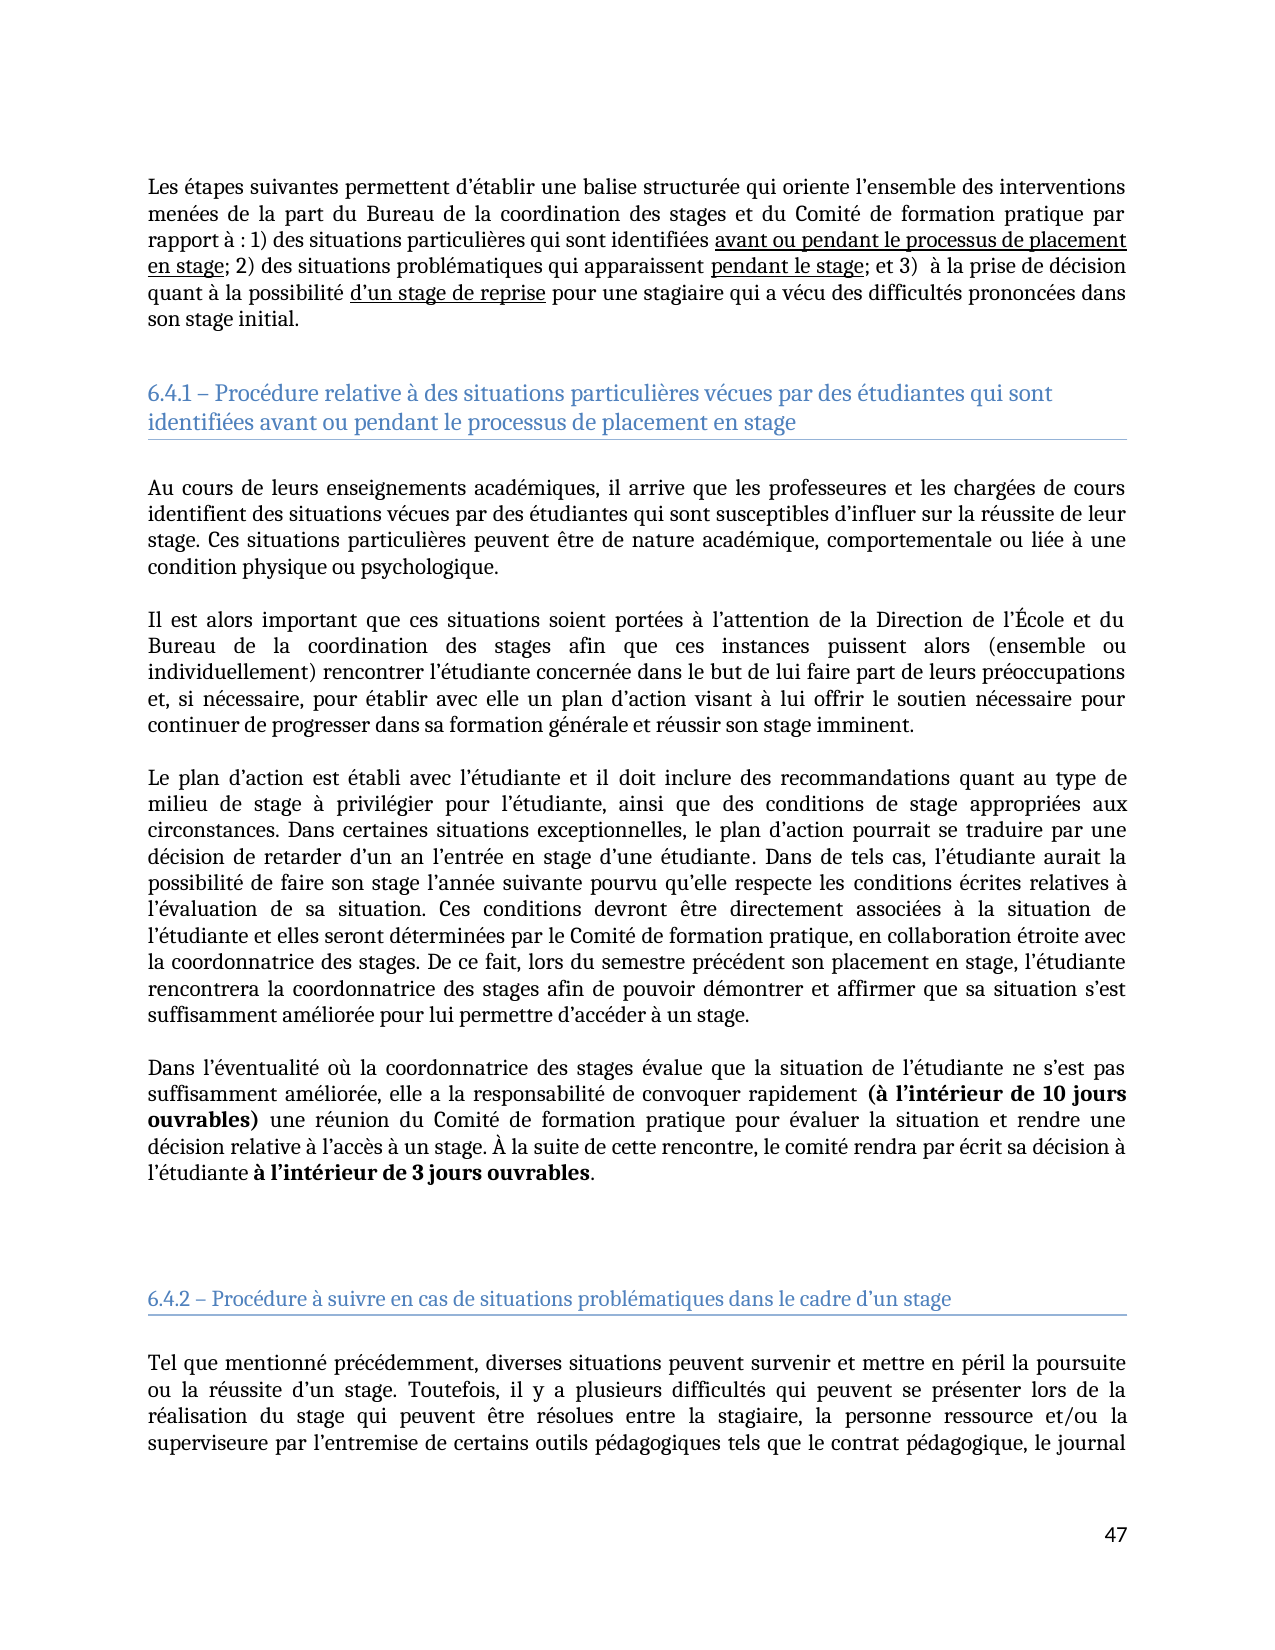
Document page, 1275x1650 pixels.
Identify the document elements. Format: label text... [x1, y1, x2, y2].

subtitle 6.4.1 – Procédure relative à des situations particulières vécues par des étudiantes qui sont identifiées avant ou pendant le processus de placement en stage [148, 379, 1127, 439]
text Le plan d’action est établi avec l’étudiante et il doit inclure des recommandations quant au type de milieu de stage à privilégier pour l’étudiante, ainsi que des conditions de stage appropriées aux circonstances. Dans certaines situations exceptionnelles, le plan d’action pourrait se traduire par une décision de retarder d’un an l’entrée en stage d’une étudiante. Dans de tels cas, l’étudiante aurait la possibilité de faire son stage l’année suivante pourvu qu’elle respecte les conditions écrites relatives à l’évaluation de sa situation. Ces conditions devront être directement associées à la situation de l’étudiante et elles seront déterminées par le Comité de formation pratique, en collaboration étroite avec la coordonnatrice des stages. De ce fait, lors du semestre précédent son placement en stage, l’étudiante rencontrera la coordonnatrice des stages afin de pouvoir démontrer et affirmer que sa situation s’est suffisamment améliorée pour lui permettre d’accéder à un stage. [148, 764, 1127, 1028]
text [148, 1350, 1127, 1456]
text Il est alors important que ces situations soient portées à l’attention de la Direction de l’École et du Bureau de la coordination des stages afin que ces instances puissent alors (ensemble ou individuellement) rencontrer l’étudiante concernée dans le but de lui faire part de leurs préoccupations et, si nécessaire, pour établir avec elle un plan d’action visant à lui offrir le soutien nécessaire pour continuer de progresser dans sa formation générale et réussir son stage imminent. [148, 606, 1127, 738]
subtitle 6.4.2 – Procédure à suivre en cas de situations problématiques dans le cadre d’un stage [148, 1286, 1127, 1314]
text Dans l’éventualité où la coordonnatrice des stages évalue que la situation de l’étudiante ne s’est pas suffisamment améliorée, elle a la responsabilité de convoquer rapidement (à l’intérieur de 10 jours ouvrables) une réunion du Comité de formation pratique pour évaluer la situation et rendre une décision relative à l’accès à un stage. À la suite de cette rencontre, le comité rendra par écrit sa décision à l’étudiante à l’intérieur de 3 jours ouvrables. [148, 1054, 1127, 1186]
text Les étapes suivantes permettent d’établir une balise structurée qui oriente l’ensemble des interventions menées de la part du Bureau de la coordination des stages et du Comité de formation pratique par rapport à : 1) des situations particulières qui sont identifiées avant ou pendant le processus de placement en stage; 2) des situations problématiques qui apparaissent pendant le stage; et 3) à la prise de décision quant à la possibilité d’un stage de reprise pour une stagiaire qui a vécu des difficultés prononcées dans son stage initial. [148, 174, 1127, 332]
text Au cours de leurs enseignements académiques, il arrive que les professeures et les chargées de cours identifient des situations vécues par des étudiantes qui sont susceptibles d’influer sur la réussite de leur stage. Ces situations particulières peuvent être de nature académique, comportementale ou liée à une condition physique ou psychologique. [148, 474, 1127, 580]
